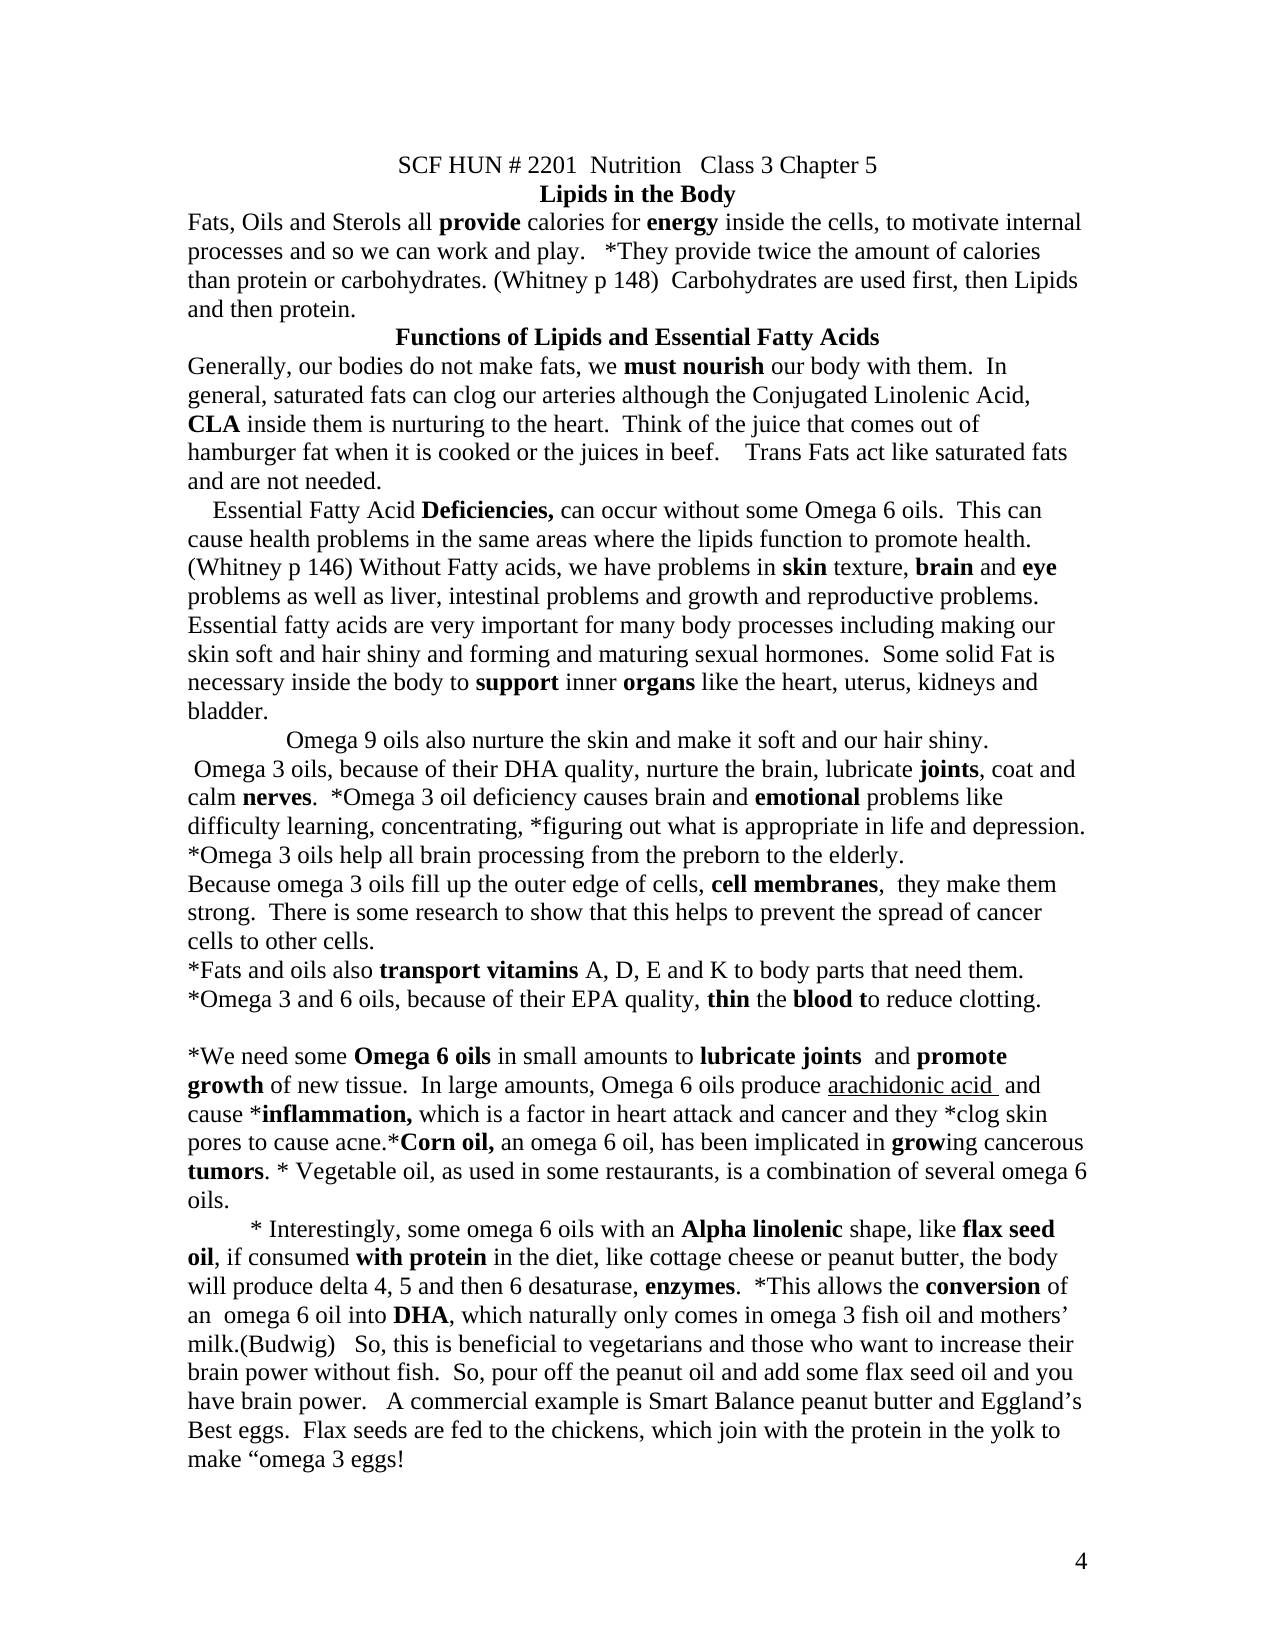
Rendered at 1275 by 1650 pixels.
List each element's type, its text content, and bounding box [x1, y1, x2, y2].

text * Interestingly, some omega 6 oils with an Alpha linolenic shape, like flax seed oil, if consumed with protein in the diet, like cottage cheese or peanut butter, the body will produce delta 4, 5 and then 6 desaturase, enzymes. *This allows the conversion of an omega 6 oil into DHA, which naturally only comes in omega 3 fish oil and mothers’ milk.(Budwig) So, this is beneficial to vegetarians and those who want to increase their brain power without fish. So, pour off the peanut oil and add some flax seed oil and you have brain power. A commercial example is Smart Balance peanut butter and Eggland’s Best eggs. Flax seeds are fed to the chickens, which join with the protein in the yolk to make “omega 3 eggs! [187, 1214, 1087, 1472]
text *Fats and oils also transport vitamins A, D, E and K to body parts that need them. *Omega 3 and 6 oils, because of their EPA quality, thin the blood to reduce clotting. [187, 955, 1087, 1012]
text Because omega 3 oils fill up the outer edge of cells, cell membranes, they make them strong. There is some research to show that this helps to prevent the spread of cancer cells to other cells. [187, 869, 1087, 955]
text Generally, our bodies do not make fats, we must nourish our body with them. In general, saturated fats can clog our arteries although the Conjugated Linolenic Acid, CLA inside them is nurturing to the heart. Think of the juice that comes out of hamburger fat when it is cooked or the juices in beef. Trans Fats act like saturated fats and are not needed. [187, 351, 1087, 495]
text Fats, Oils and Sterols all provide calories for energy inside the cells, to motivate internal processes and so we can work and play. *They provide twice the amount of calories than protein or carbohydrates. (Whitney p 148) Carbohydrates are used first, then Lipids and then protein. [187, 207, 1087, 322]
text Lipids in the Body [187, 179, 1087, 207]
text SCF # 2201 Nutrition Class 3 Chapter 5 [187, 150, 1087, 179]
text Essential Fatty Acid Deficiencies, can occur without some Omega 6 oils. This can cause health problems in the same areas where the lipids function to promote health. (Whitney p 146) Without Fatty acids, we have problems in skin texture, brain and eye problems as well as liver, intestinal problems and growth and reproductive problems. Essential fatty acids are very important for many body processes including making our skin soft and hair shiny and forming and maturing sexual hormones. Some solid Fat is necessary inside the body to support inner organs like the heart, uterus, kidneys and bladder. [187, 495, 1087, 725]
text Omega 9 oils also nurture the skin and make it soft and our hair shiny. [187, 725, 1087, 754]
text Omega 3 oils, because of their quality, nurture the brain, lubricate joints, coat and calm nerves. *Omega 3 oil deficiency causes brain and emotional problems like difficulty learning, concentrating, *figuring out what is appropriate in life and depression. *Omega 3 oils help all brain processing from the preborn to the elderly. [187, 754, 1087, 869]
text Functions of Lipids and Essential Fatty Acids [187, 322, 1087, 351]
text *We need some Omega 6 oils in small amounts to lubricate joints and promote growth of new tissue. In large amounts, Omega 6 oils produce arachidonic acid and cause *inflammation, which is a factor in heart attack and cancer and they *clog skin pores to cause acne.*Corn oil, an omega 6 oil, has been implicated in growing cancerous tumors. * Vegetable oil, as used in some restaurants, is a combination of several omega 6 oils. [187, 1041, 1087, 1214]
